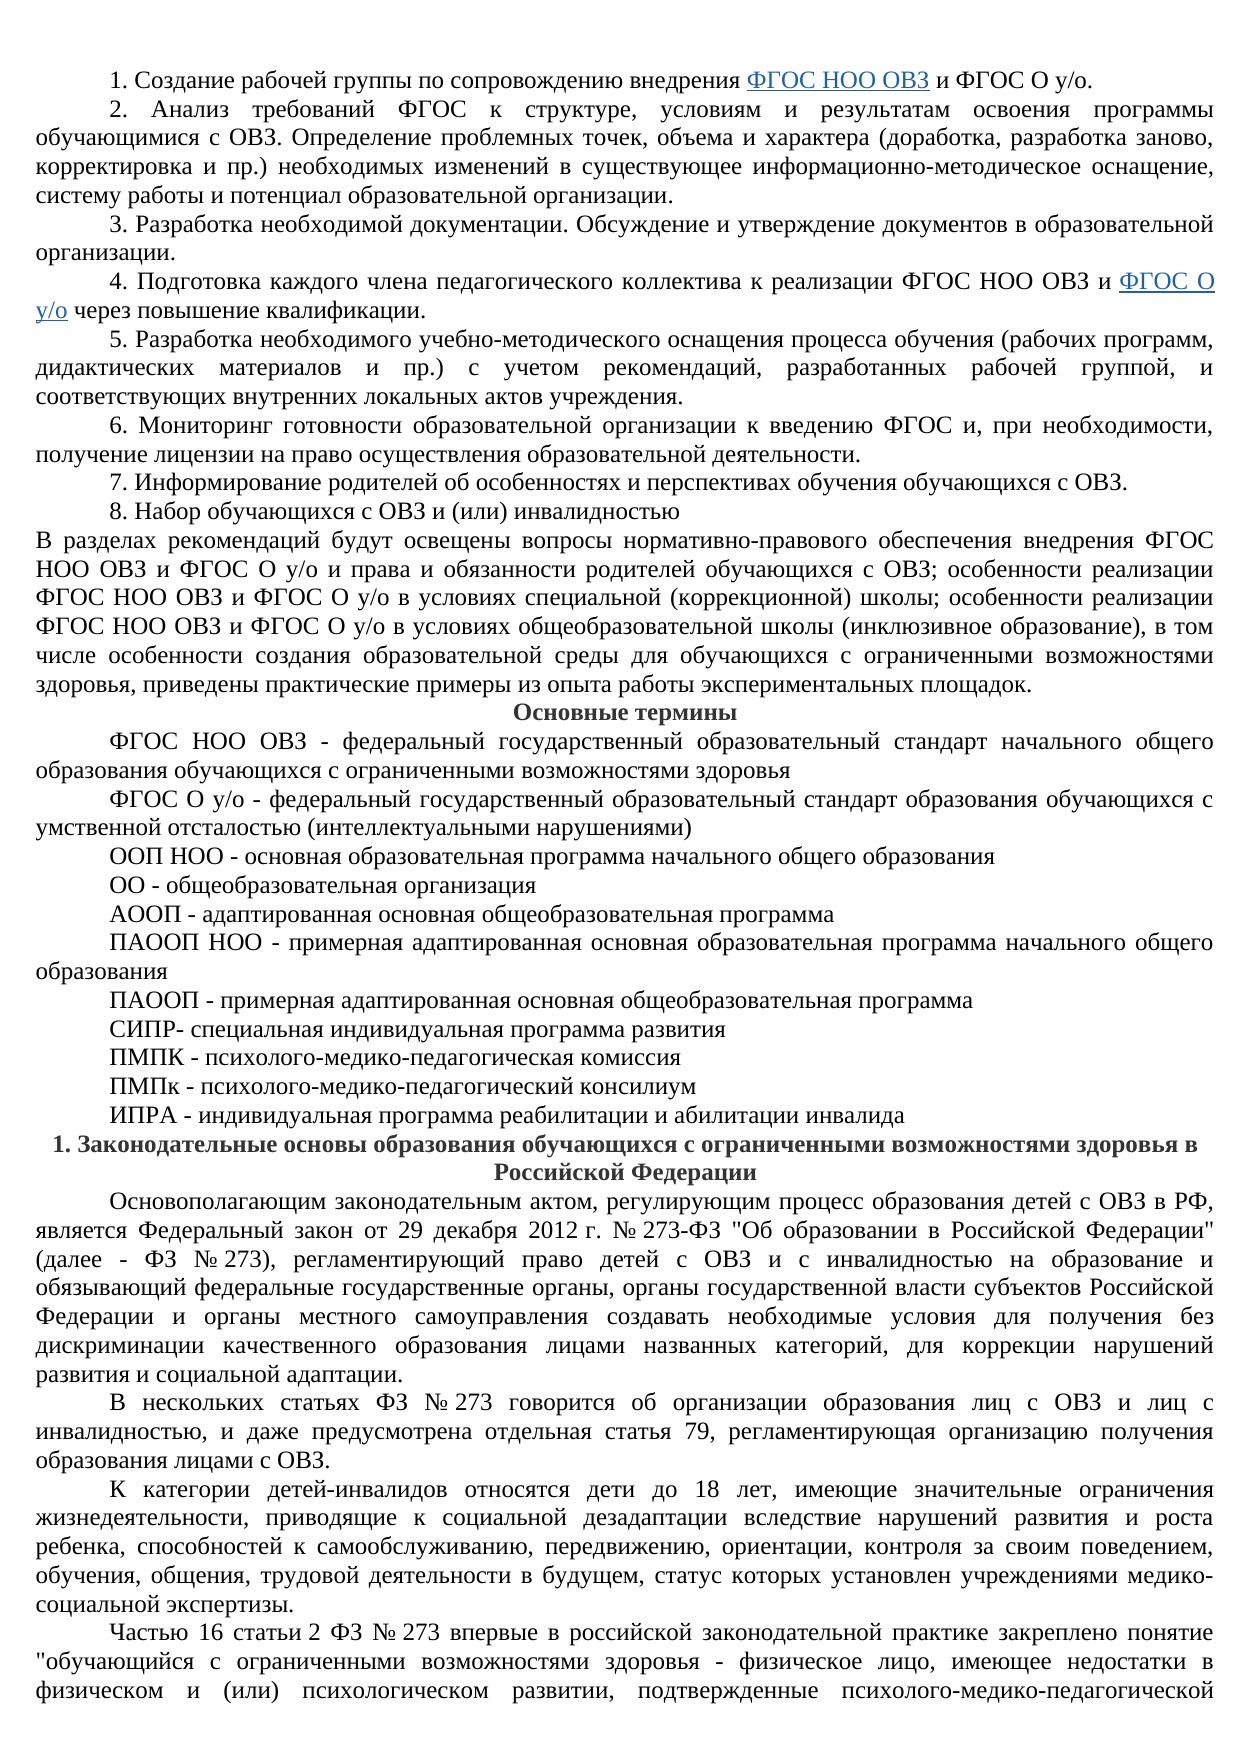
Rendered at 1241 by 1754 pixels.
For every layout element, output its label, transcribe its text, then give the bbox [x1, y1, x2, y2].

text ИПРА - индивидуальная программа реабилитации и абилитации инвалида [35, 1100, 1215, 1129]
text Основные термины [35, 697, 1215, 726]
text ФГОС НОО ОВЗ - федеральный государственный образовательный стандарт начального общего образования обучающихся с ограниченными возможностями здоровья [35, 726, 1215, 784]
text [35, 1617, 1215, 1704]
text ФГОС О у/о - федеральный государственный образовательный стандарт образования обучающихся с умственной отсталостью (интеллектуальными нарушениями) [35, 784, 1215, 841]
text 7. Информирование родителей об особенностях и перспективах обучения обучающихся с ОВЗ. [35, 467, 1215, 496]
text 6. Мониторинг готовности образовательной организации к введению ФГОС и, при необходимости, получение лицензии на право осуществления образовательной деятельности. [35, 410, 1215, 467]
text 2. Анализ требований ФГОС к структуре, условиям и результатам освоения программы обучающимися с ОВЗ. Определение проблемных точек, объема и характера (доработка, разработка заново, корректировка и пр.) необходимых изменений в существующее информационно-методическое оснащение, систему работы и потенциал образовательной организации. [35, 94, 1215, 209]
text К категории детей-инвалидов относятся дети до 18 лет, имеющие значительные ограничения жизнедеятельности, приводящие к социальной дезадаптации вследствие нарушений развития и роста ребенка, способностей к самообслуживанию, передвижению, ориентации, контроля за своим поведением, обучения, общения, трудовой деятельности в будущем, статус которых установлен учреждениями медико-социальной экспертизы. [35, 1474, 1215, 1617]
text ОО - общеобразовательная организация [35, 870, 1215, 899]
text ПАООП НОО - примерная адаптированная основная образовательная программа начального общего образования [35, 927, 1215, 985]
text 1. Законодательные основы образования обучающихся с ограниченными возможностями здоровья в Российской Федерации [35, 1129, 1215, 1186]
text В разделах рекомендаций будут освещены вопросы нормативно-правового обеспечения внедрения ФГОС НОО ОВЗ и ФГОС О у/о и права и обязанности родителей обучающихся с ОВЗ; особенности реализации ФГОС НОО ОВЗ и ФГОС О у/о в условиях специальной (коррекционной) школы; особенности реализации ФГОС НОО ОВЗ и ФГОС О у/о в условиях общеобразовательной школы (инклюзивное образование), в том числе особенности создания образовательной среды для обучающихся с ограниченными возможностями здоровья, приведены практические примеры из опыта работы экспериментальных площадок. [35, 525, 1215, 697]
text 5. Разработка необходимого учебно-методического оснащения процесса обучения (рабочих программ, дидактических материалов и пр.) с учетом рекомендаций, разработанных рабочей группой, и соответствующих внутренних локальных актов учреждения. [35, 324, 1215, 410]
text ПАООП - примерная адаптированная основная общеобразовательная программа [35, 985, 1215, 1014]
text ООП НОО - основная образовательная программа начального общего образования [35, 841, 1215, 870]
text Основополагающим законодательным актом, регулирующим процесс образования детей с ОВЗ в РФ, является Федеральный закон от 29 декабря 2012 г. № 273-ФЗ "Об образовании в Российской Федерации" (далее - ФЗ № 273), регламентирующий право детей с ОВЗ и с инвалидностью на образование и обязывающий федеральные государственные органы, органы государственной власти субъектов Российской Федерации и органы местного самоуправления создавать необходимые условия для получения без дискриминации качественного образования лицами названных категорий, для коррекции нарушений развития и социальной адаптации. [35, 1186, 1215, 1387]
text 1. Создание рабочей группы по сопровождению внедрения ФГОС НОО ОВЗ и ФГОС О у/о. [35, 65, 1215, 94]
text 4. Подготовка каждого члена педагогического коллектива к реализации ФГОС НОО ОВЗ и ФГОС О у/о через повышение квалификации. [35, 266, 1215, 324]
text 8. Набор обучающихся с ОВЗ и (или) инвалидностью [35, 496, 1215, 525]
text ПМПк - психолого-медико-педагогический консилиум [35, 1071, 1215, 1100]
text В нескольких статьях ФЗ № 273 говорится об организации образования лиц с ОВЗ и лиц с инвалидностью, и даже предусмотрена отдельная статья 79, регламентирующая организацию получения образования лицами с ОВЗ. [35, 1387, 1215, 1474]
text ПМПК - психолого-медико-педагогическая комиссия [35, 1042, 1215, 1071]
text СИПР- специальная индивидуальная программа развития [35, 1014, 1215, 1042]
text АООП - адаптированная основная общеобразовательная программа [35, 899, 1215, 927]
text 3. Разработка необходимой документации. Обсуждение и утверждение документов в образовательной организации. [35, 209, 1215, 266]
